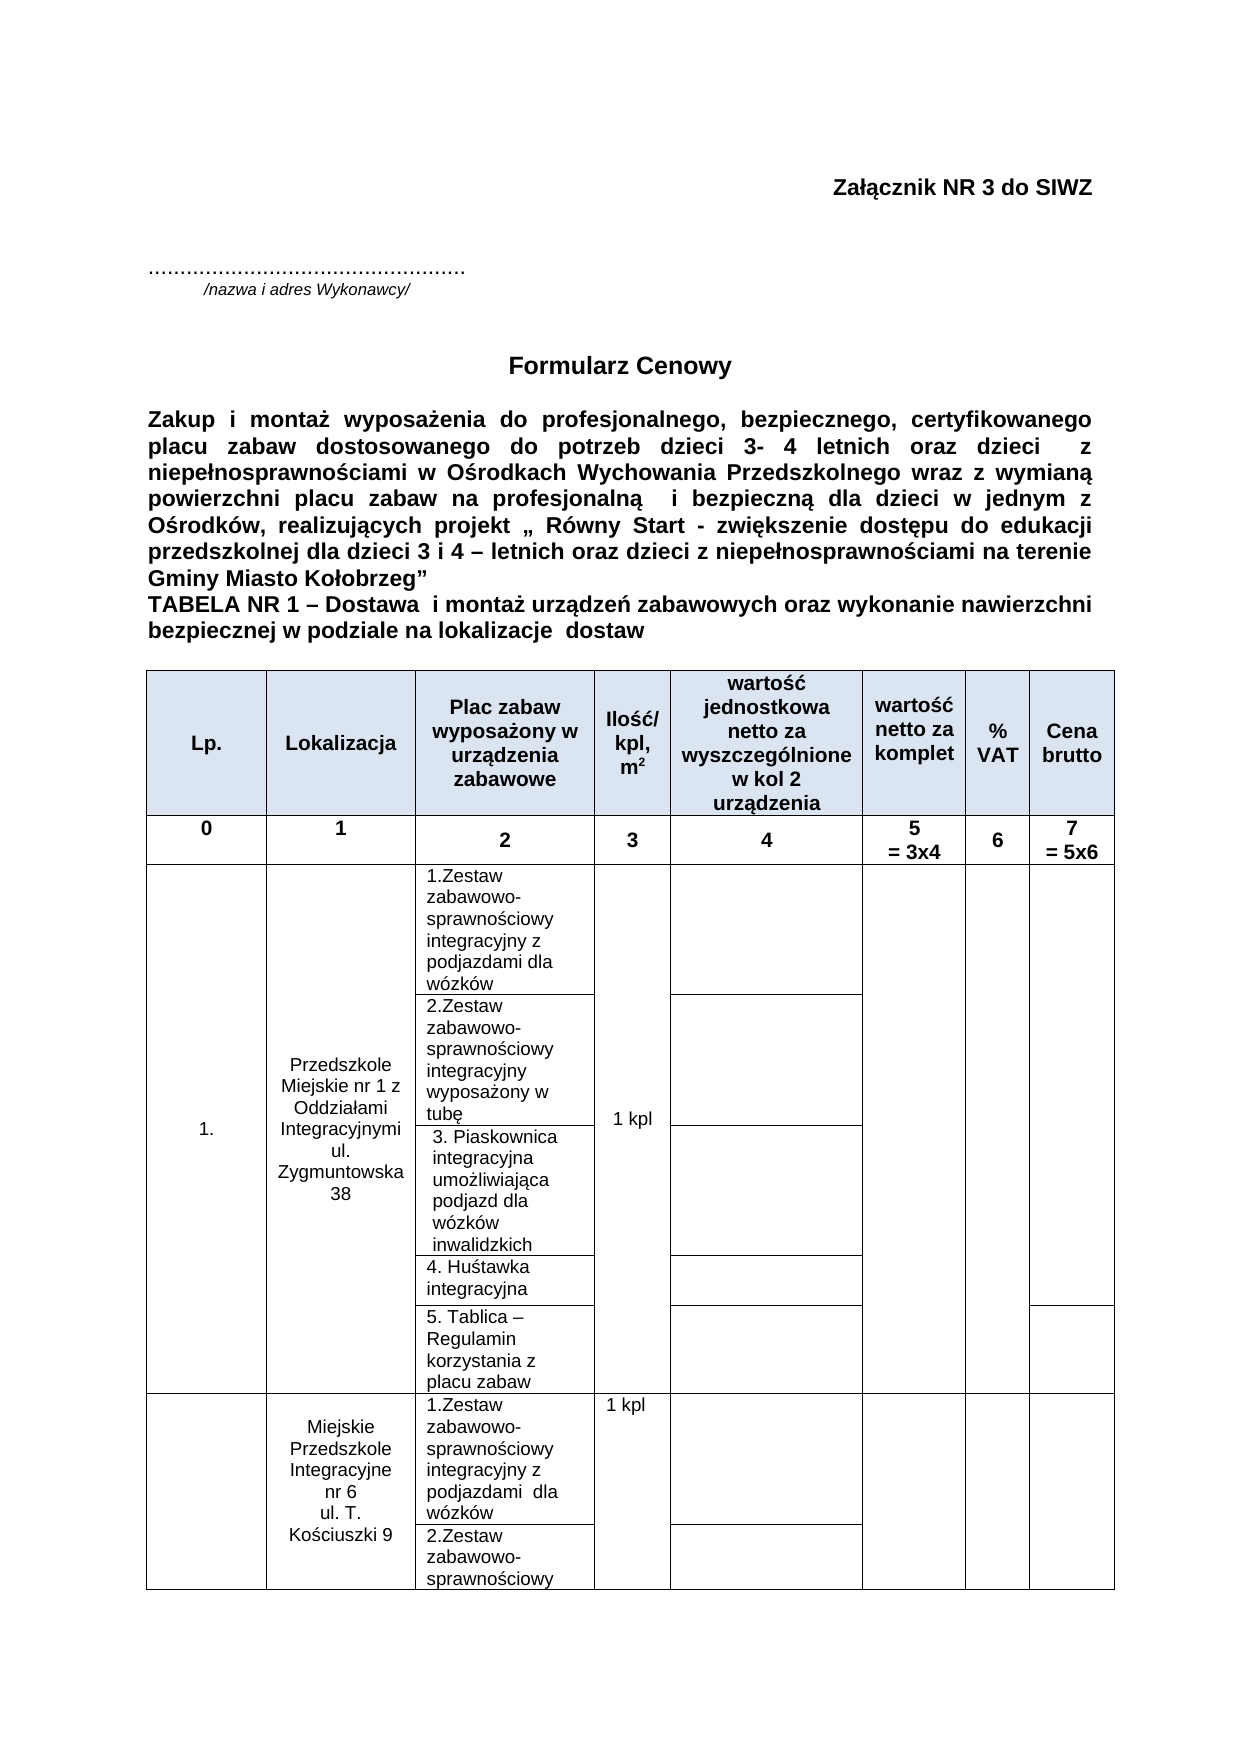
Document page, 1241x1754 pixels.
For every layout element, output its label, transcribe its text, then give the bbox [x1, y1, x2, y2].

table_cell 1.Zestaw zabawowo- sprawnościowy integracyjny z podjazdami dla wózków [416, 865, 594, 994]
text /nazwa i adres Wykonawcy/ [204, 279, 1093, 298]
table_header Plac zabaw wyposażony w urządzenia zabawowe [416, 671, 594, 815]
text Zakup i montaż wyposażenia do profesjonalnego, bezpiecznego, certyfikowanego placu zabaw dostosowanego do potrzeb dzieci 3- 4 letnich oraz dzieci z niepełnosprawnościami w Ośrodkach Wychowania Przedszkolnego wraz z wymianą powierzchni placu zabaw na profesjonalną i bezpieczną dla dzieci w jednym z Ośrodków, realizujących projekt „ Równy Start - zwiększenie dostępu do edukacji przedszkolnej dla dzieci 3 i 4 – letnich oraz dzieci z niepełnosprawnościami na terenie Gminy Miasto Kołobrzeg” [148, 406, 1093, 591]
text Formularz Cenowy [148, 351, 1093, 380]
table_cell Przedszkole Miejskie nr 1 z Oddziałami Integracyjnymi ul. Zygmuntowska 38 [267, 865, 415, 1393]
table_cell [966, 865, 1029, 1393]
table_cell 1. [147, 865, 266, 1393]
table_cell [671, 995, 862, 1124]
table_cell 3. Piaskownica integracyjna umożliwiająca podjazd dla wózków inwalidzkich [416, 1126, 594, 1255]
table_cell 2. [147, 1394, 266, 1589]
table_cell 3 [595, 816, 670, 864]
table_cell 1 [267, 816, 415, 864]
table_cell 4. Huśtawka integracyjna [416, 1256, 594, 1305]
table_cell 4 [671, 816, 862, 864]
table_cell [671, 1126, 862, 1255]
table_header wartość netto za komplet [863, 671, 965, 815]
table_cell 2 [416, 816, 594, 864]
table_header Cena brutto [1030, 671, 1114, 815]
table_cell 5 = 3x4 [863, 816, 965, 864]
table_header Lp. [147, 671, 266, 815]
table_cell 1.Zestaw zabawowo- sprawnościowy integracyjny z podjazdami dla wózków [416, 1394, 594, 1523]
table_cell [671, 865, 862, 994]
table_cell [966, 1394, 1029, 1589]
table_cell 1 kpl [595, 865, 670, 1393]
table_cell [671, 1394, 862, 1523]
text Załącznik NR 3 do SIWZ [148, 174, 1093, 200]
table_cell 0 [147, 816, 266, 864]
table_cell 2.Zestaw zabawowo- sprawnościowy integracyjny wyposażony w tubę [416, 995, 594, 1124]
table_cell [671, 1306, 862, 1393]
table_cell [1030, 1394, 1114, 1589]
table_cell 1 kpl [595, 1394, 670, 1589]
table_header % VAT [966, 671, 1029, 815]
table_cell [1030, 865, 1114, 1305]
text .................................................. [148, 253, 1093, 279]
table_cell [863, 865, 965, 1393]
text TABELA NR 1 – Dostawa i montaż urządzeń zabawowych oraz wykonanie nawierzchni bezpiecznej w podziale na lokalizacje dostaw [148, 591, 1093, 643]
table_cell Miejskie Przedszkole Integracyjne nr 6 ul. T. Kościuszki 9 [267, 1394, 415, 1589]
table_cell 7 = 5x6 [1030, 816, 1114, 864]
table_header Lokalizacja [267, 671, 415, 815]
table_header wartość jednostkowa netto za wyszczególnione w kol 2 urządzenia [671, 671, 862, 815]
table_cell 6 [966, 816, 1029, 864]
table_cell [671, 1256, 862, 1305]
table_cell 5. Tablica – Regulamin korzystania z placu zabaw [416, 1306, 594, 1393]
table_cell [863, 1394, 965, 1589]
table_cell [416, 1525, 594, 1589]
table_header Ilość/ kpl, m2 [595, 671, 670, 815]
table_cell [1030, 1306, 1114, 1393]
table_cell [671, 1525, 862, 1589]
